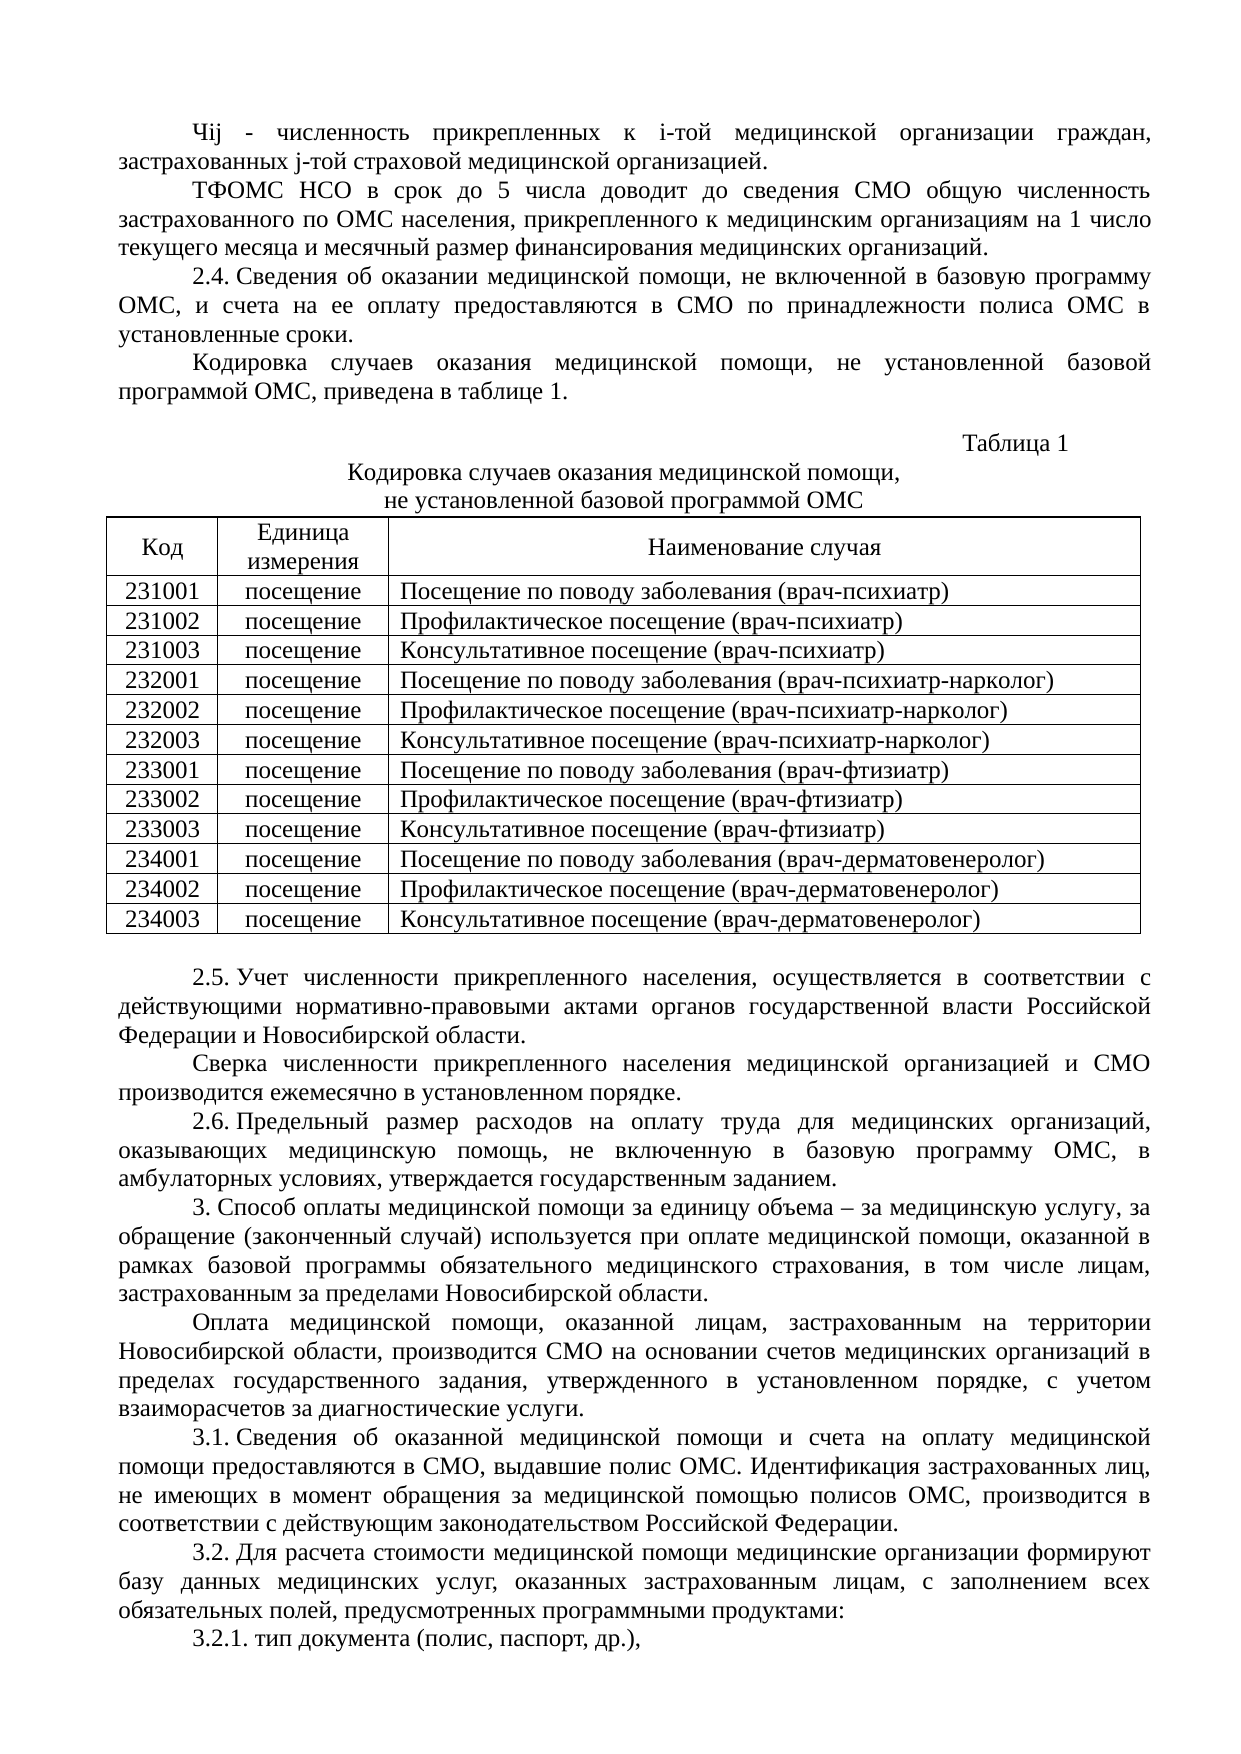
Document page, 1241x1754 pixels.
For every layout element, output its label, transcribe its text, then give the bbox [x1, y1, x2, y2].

table_cell 231002 [107, 606, 217, 634]
table_cell 232002 [107, 695, 217, 724]
table_cell Профилактическое посещение (врач-дерматовенеролог) [389, 874, 1140, 903]
table_cell 233001 [107, 755, 217, 783]
table_cell посещение [218, 576, 388, 605]
text ТФОМС НСО в срок до 5 числа доводит до сведения СМО общую численность застрахованного по ОМС населения, прикрепленного к медицинским организациям на 1 число текущего месяца и месячный размер финансирования медицинских организаций. [118, 175, 1152, 261]
table_cell посещение [218, 814, 388, 843]
text 3. Способ оплаты медицинской помощи за единицу объема – за медицинскую услугу, за обращение (законченный случай) используется при оплате медицинской помощи, оказанной в рамках базовой программы обязательного медицинского страхования, в том числе лицам, застрахованным за пределами Новосибирской области. [118, 1192, 1152, 1307]
table_cell Посещение по поводу заболевания (врач-психиатр-нарколог) [389, 665, 1140, 694]
table_cell посещение [218, 874, 388, 903]
table_cell Код [107, 518, 217, 575]
text Таблица 1 [118, 428, 1069, 457]
table_cell Посещение по поводу заболевания (врач-дерматовенеролог) [389, 844, 1140, 873]
table_cell Консультативное посещение (врач-фтизиатр) [389, 814, 1140, 843]
table_cell 232003 [107, 725, 217, 754]
text 2.5. Учет численности прикрепленного населения, осуществляется в соответствии с действующими нормативно-правовыми актами органов государственной власти Российской Федерации и Новосибирской области. [118, 962, 1152, 1048]
text 2.4. Сведения об оказании медицинской помощи, не включенной в базовую программу ОМС, и счета на ее оплату предоставляются в СМО по принадлежности полиса ОМС в установленные сроки. [118, 261, 1152, 347]
table_cell посещение [218, 755, 388, 783]
text Сверка численности прикрепленного населения медицинской организацией и СМО производится ежемесячно в установленном порядке. [118, 1048, 1152, 1106]
table_header Кодировка случаев оказания медицинской помощи, не установленной базовой программой ОМС [107, 457, 1140, 514]
text 3.2. Для расчета стоимости медицинской помощи медицинские организации формируют базу данных медицинских услуг, оказанных застрахованным лицам, с заполнением всех обязательных полей, предусмотренных программными продуктами: [118, 1537, 1152, 1623]
table_cell 231001 [107, 576, 217, 605]
table_cell 234003 [107, 904, 217, 932]
table_cell Единица измерения [218, 518, 388, 575]
table_cell посещение [218, 725, 388, 754]
text 2.6. Предельный размер расходов на оплату труда для медицинских организаций, оказывающих медицинскую помощь, не включенную в базовую программу ОМС, в амбулаторных условиях, утверждается государственным заданием. [118, 1106, 1152, 1192]
text Оплата медицинской помощи, оказанной лицам, застрахованным на территории Новосибирской области, производится СМО на основании счетов медицинских организаций в пределах государственного задания, утвержденного в установленном порядке, с учетом взаиморасчетов за диагностические услуги. [118, 1307, 1152, 1422]
table_cell 232001 [107, 665, 217, 694]
text 3.1. Сведения об оказанной медицинской помощи и счета на оплату медицинской помощи предоставляются в СМО, выдавшие полис ОМС. Идентификация застрахованных лиц, не имеющих в момент обращения за медицинской помощью полисов ОМС, производится в соответствии с действующим законодательством Российской Федерации. [118, 1422, 1152, 1537]
table_cell 233002 [107, 785, 217, 813]
table_cell Консультативное посещение (врач-дерматовенеролог) [389, 904, 1140, 932]
table_cell посещение [218, 695, 388, 724]
table_cell Наименование случая [389, 518, 1140, 575]
table_cell 234001 [107, 844, 217, 873]
table_cell Консультативное посещение (врач-психиатр) [389, 636, 1140, 664]
table_cell 234002 [107, 874, 217, 903]
text 3.2.1. тип документа (полис, паспорт, др.), [118, 1623, 1152, 1652]
table_cell Посещение по поводу заболевания (врач-психиатр) [389, 576, 1140, 605]
table_cell Профилактическое посещение (врач-психиатр-нарколог) [389, 695, 1140, 724]
table_cell посещение [218, 785, 388, 813]
table_cell посещение [218, 665, 388, 694]
table_cell посещение [218, 904, 388, 932]
table_cell Посещение по поводу заболевания (врач-фтизиатр) [389, 755, 1140, 783]
table_cell Консультативное посещение (врач-психиатр-нарколог) [389, 725, 1140, 754]
text Чij - численность прикрепленных к i-той медицинской организации граждан, застрахованных j-той страховой медицинской организацией. [118, 117, 1152, 175]
table_cell Профилактическое посещение (врач-психиатр) [389, 606, 1140, 634]
table_cell посещение [218, 636, 388, 664]
text Кодировка случаев оказания медицинской помощи, не установленной базовой программой ОМС, приведена в таблице 1. [118, 347, 1152, 405]
table_cell Профилактическое посещение (врач-фтизиатр) [389, 785, 1140, 813]
table_cell 231003 [107, 636, 217, 664]
table_cell посещение [218, 606, 388, 634]
table_cell посещение [218, 844, 388, 873]
table_cell 233003 [107, 814, 217, 843]
